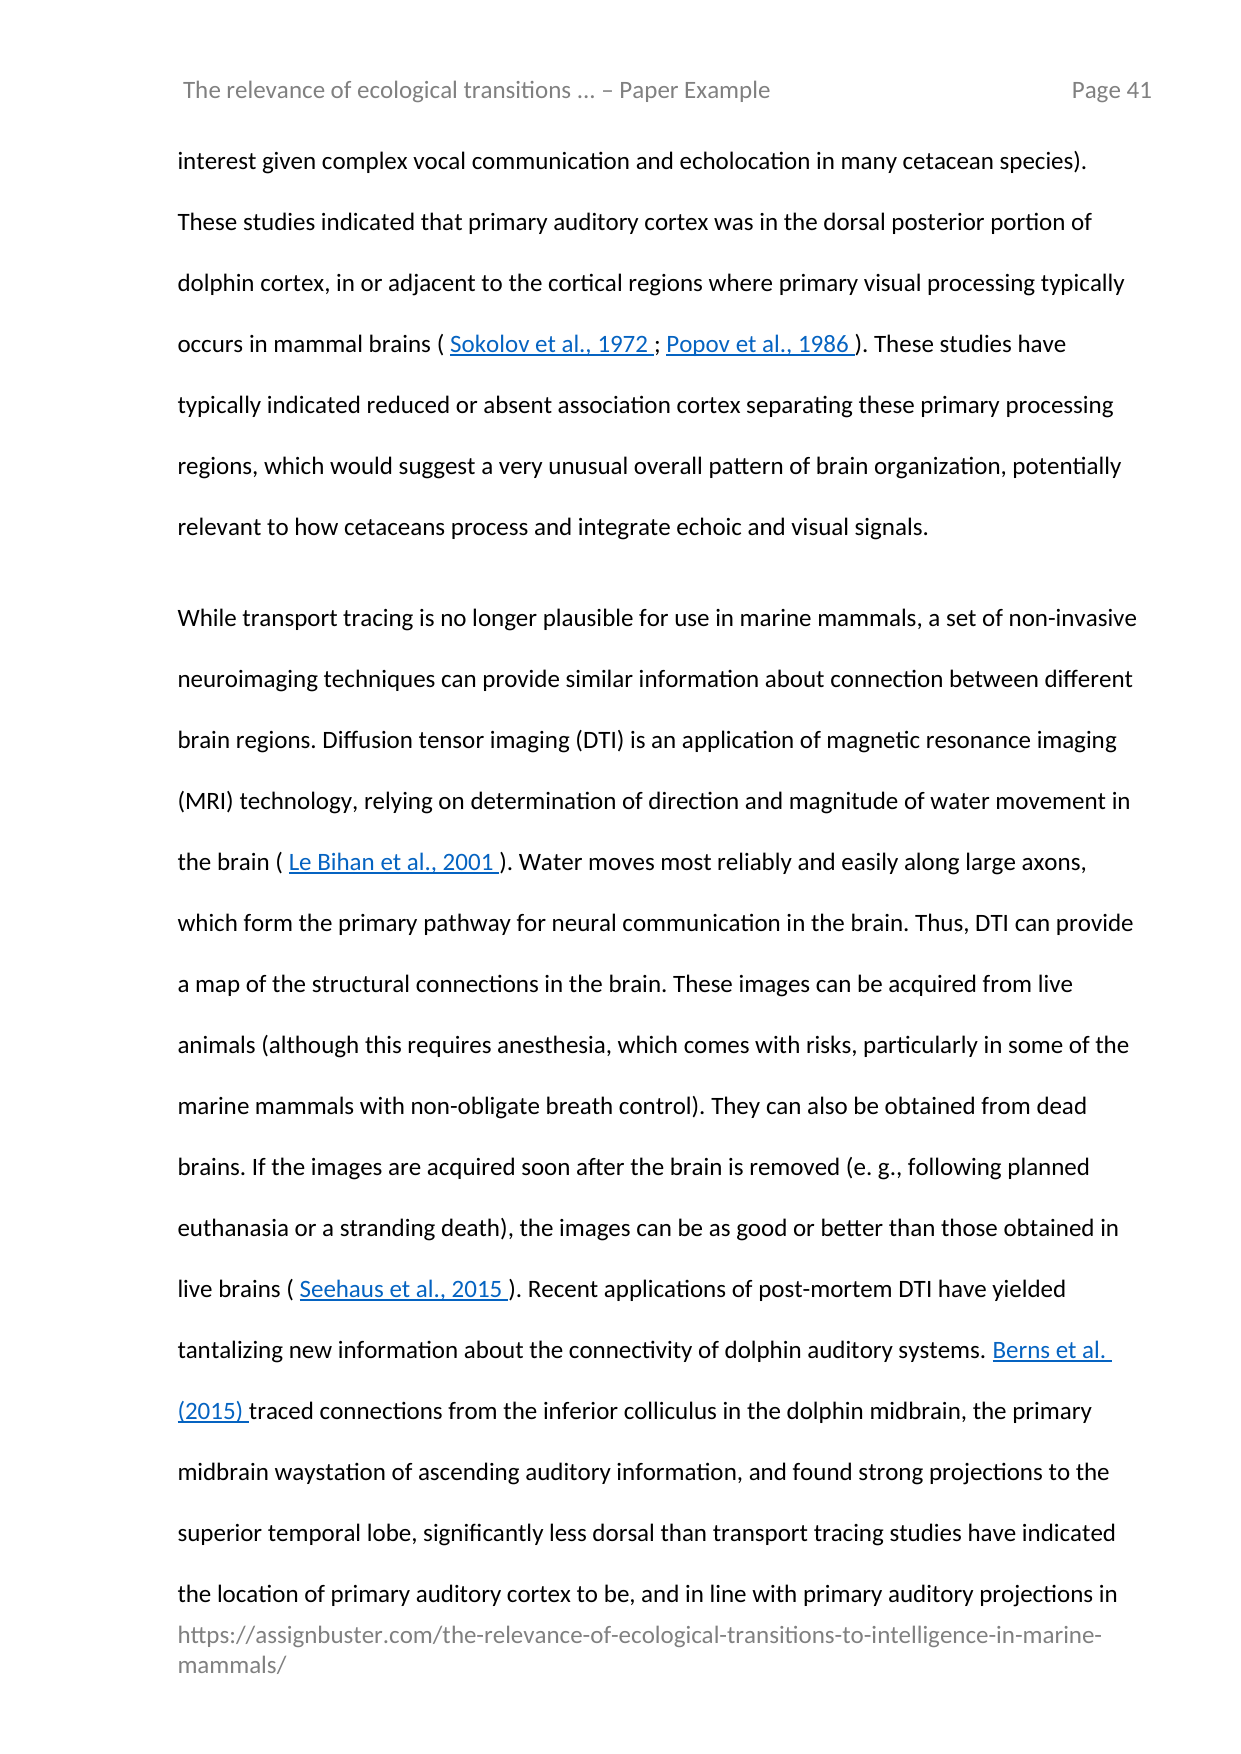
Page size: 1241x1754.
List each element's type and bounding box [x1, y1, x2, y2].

text [177, 602, 1152, 1609]
text [177, 145, 1152, 542]
